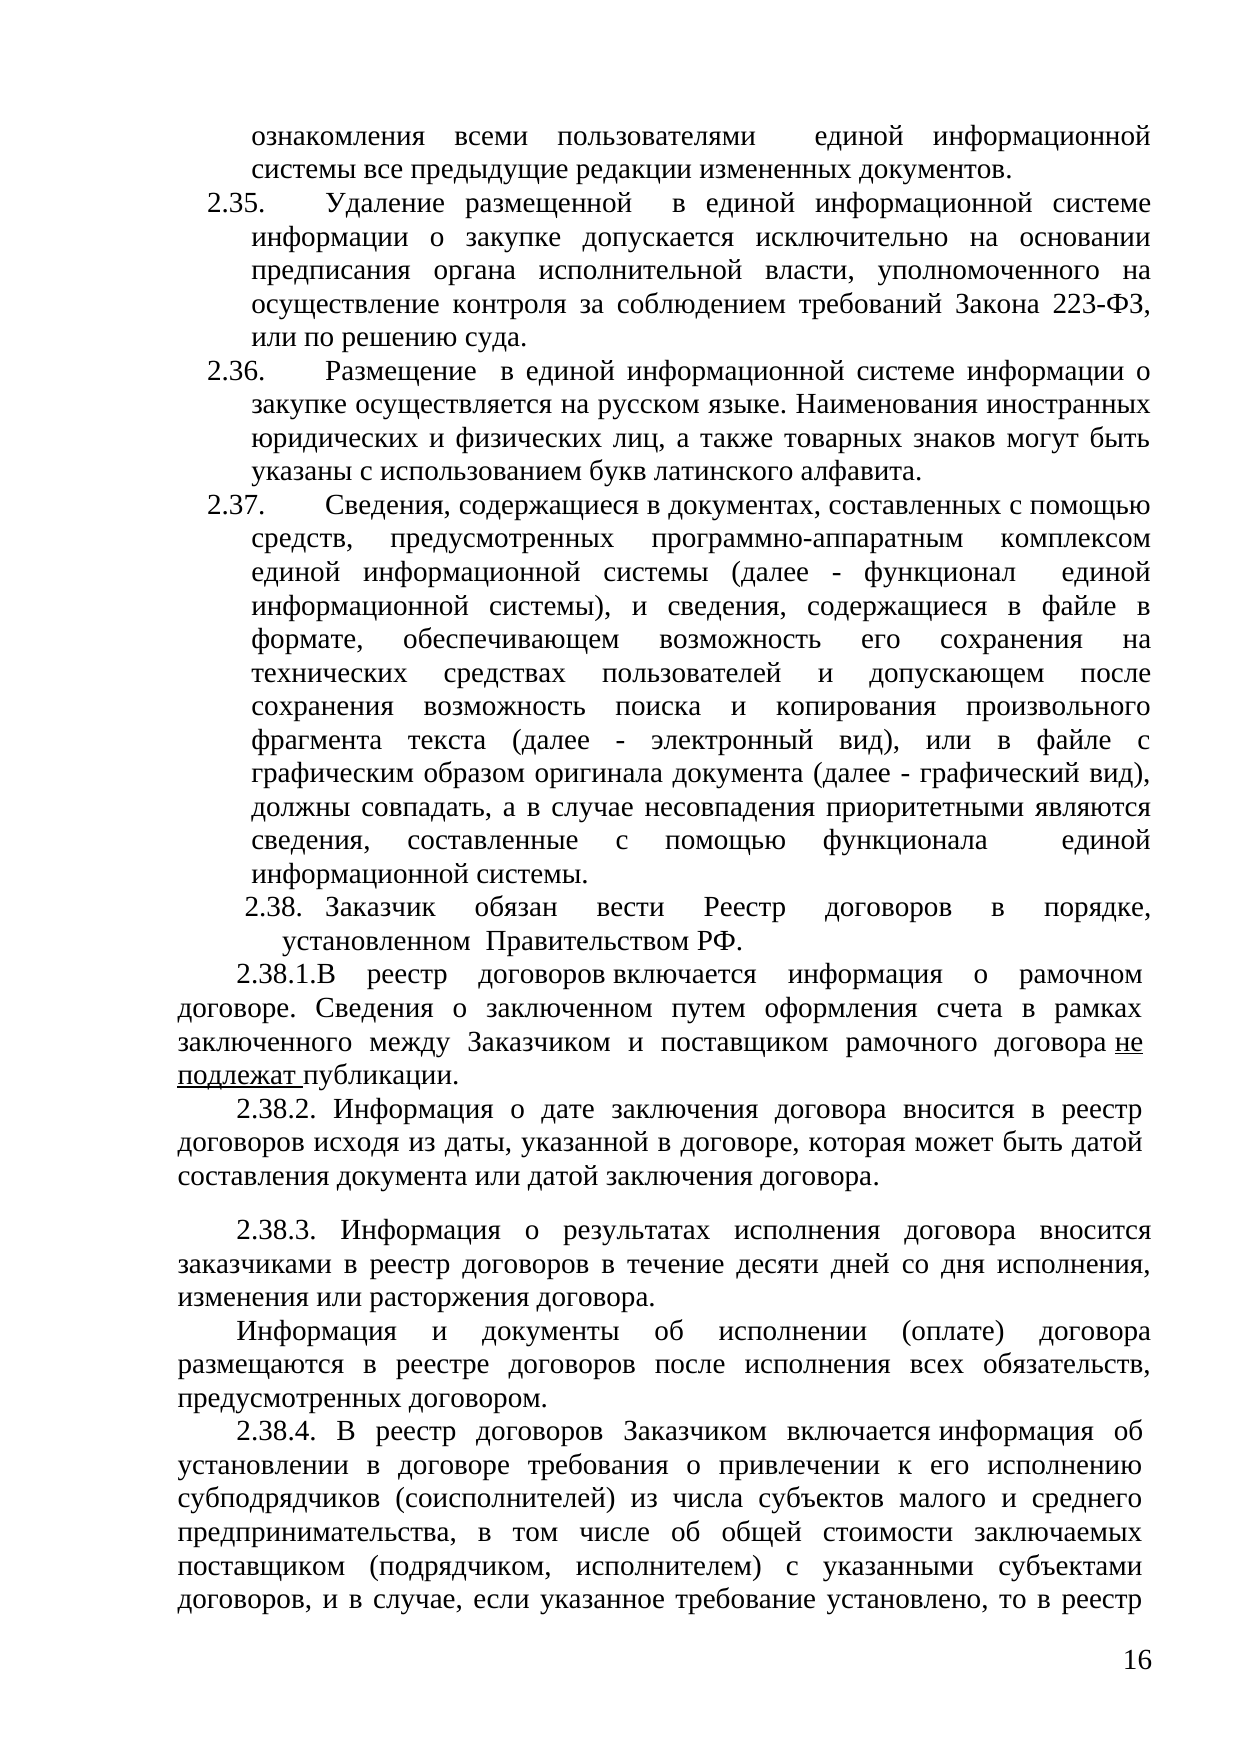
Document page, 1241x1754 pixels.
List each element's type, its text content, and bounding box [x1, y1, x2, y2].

text 2.38.2. Информация о дате заключения договора вносится в реестр договоров исходя из даты, указанной в договоре, которая может быть датой составления документа или датой заключения договора. [177, 1091, 1143, 1191]
list Сведения, содержащиеся в документах, составленных с помощью средств, предусмотренных программно-аппаратным комплексом единой информационной системы (далее - функционал единой информационной системы), и сведения, содержащиеся в файле в формате, обеспечивающем возможность его сохранения на технических средствах пользователей и допускающем после сохранения возможность поиска и копирования произвольного фрагмента текста (далее - электронный вид), или в файле с графическим образом оригинала документа (далее - графический вид), должны совпадать, а в случае несовпадения приоритетными являются сведения, составленные с помощью функционала единой информационной системы. [207, 487, 1152, 889]
list Удаление размещенной в единой информационной системе информации о закупке допускается исключительно на основании предписания органа исполнительной власти, уполномоченного на осуществление контроля за соблюдением требований Закона 223-ФЗ, или по решению суда. [207, 185, 1152, 353]
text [177, 1413, 1143, 1615]
list Размещение в единой информационной системе информации о закупке осуществляется на русском языке. Наименования иностранных юридических и физических лиц, а также товарных знаков могут быть указаны с использованием букв латинского алфавита. [207, 353, 1152, 487]
text 2.38.1.В реестр договоров включается информация о рамочном договоре. Сведения о заключенном путем оформления счета в рамках заключенного между Заказчиком и поставщиком рамочного договора не подлежат публикации. [177, 957, 1143, 1091]
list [207, 118, 1152, 185]
list Заказчик обязан вести Реестр договоров в порядке, установленном Правительством РФ. [244, 889, 1152, 957]
text 2.38.3. Информация о результатах исполнения договора вносится заказчиками в реестр договоров в течение десяти дней со дня исполнения, изменения или расторжения договора. [177, 1212, 1152, 1313]
text Информация и документы об исполнении (оплате) договора размещаются в реестре договоров после исполнения всех обязательств, предусмотренных договором. [177, 1313, 1152, 1413]
